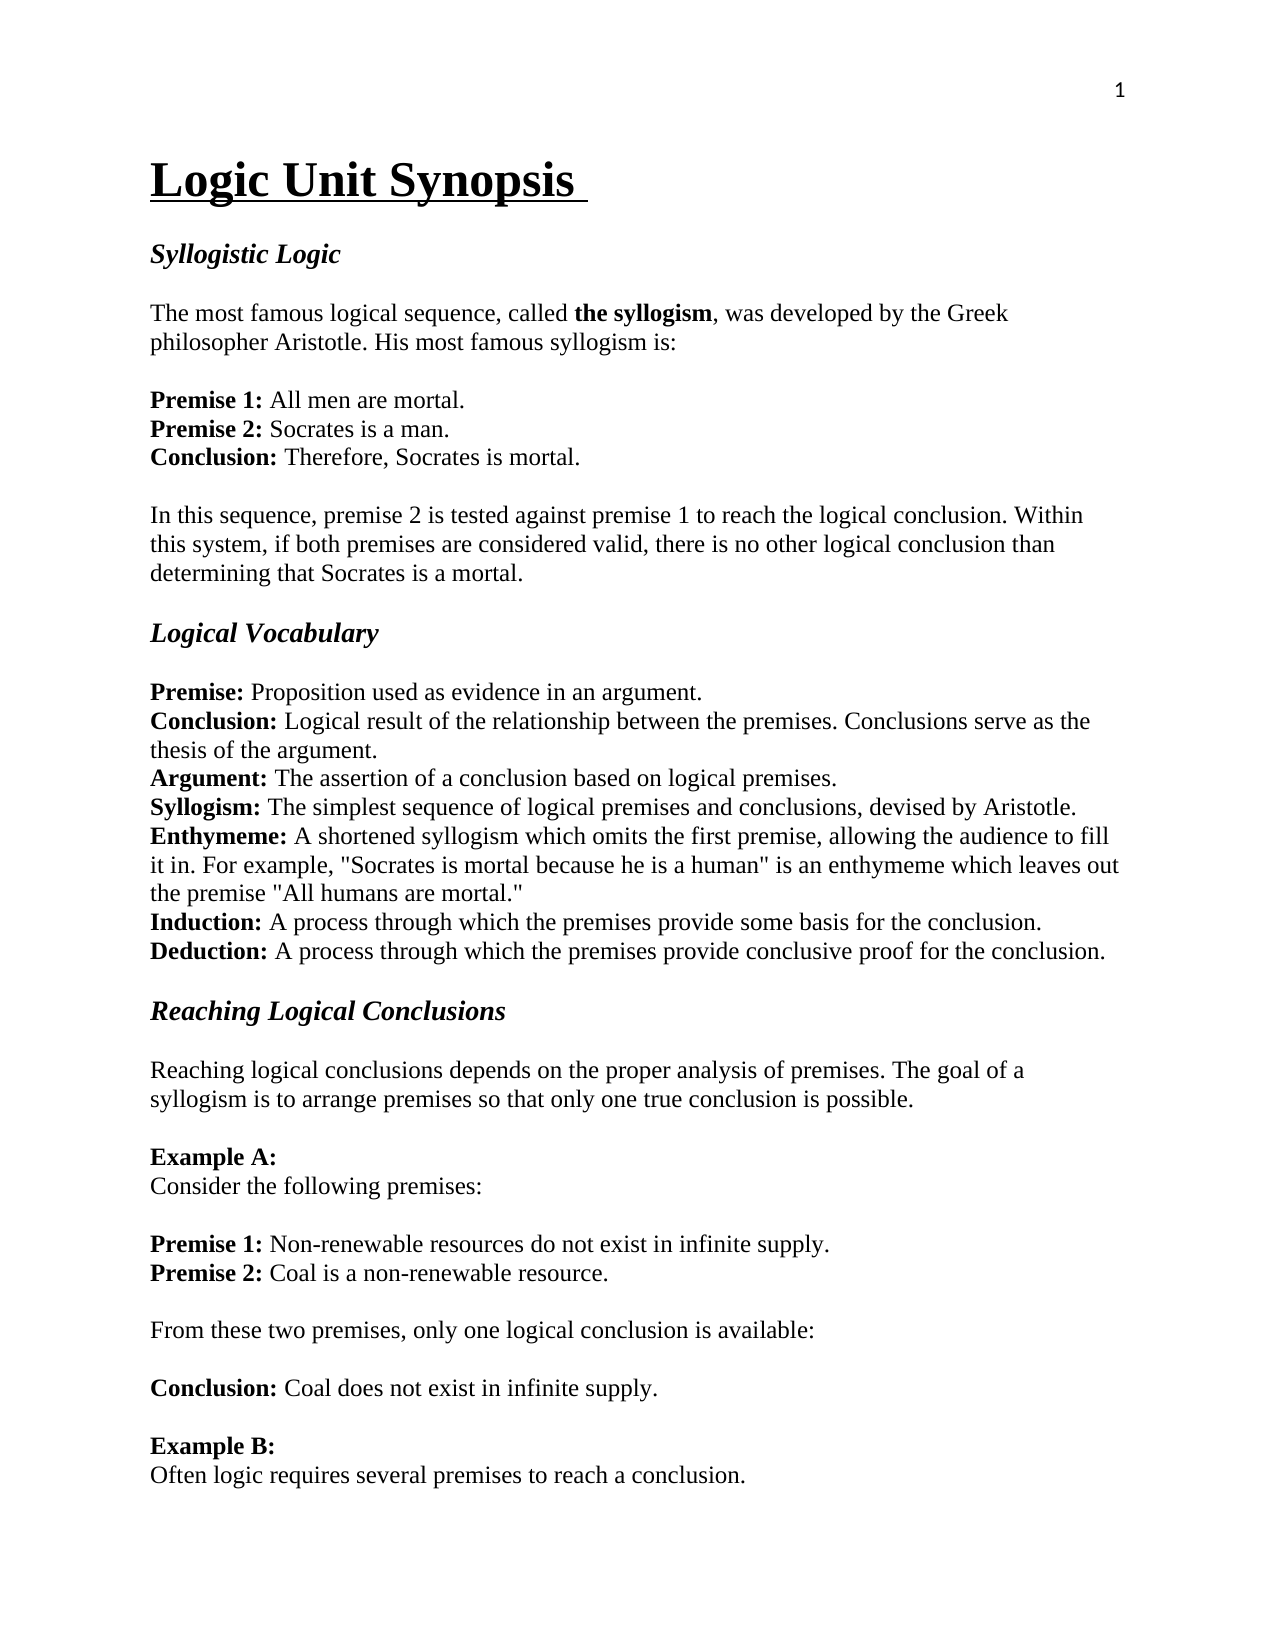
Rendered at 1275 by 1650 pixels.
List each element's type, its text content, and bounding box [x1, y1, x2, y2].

text Premise 1: All men are mortal. Premise 2: Socrates is a man. Conclusion: Therefore, Socrates is mortal. [150, 385, 1125, 471]
text The most famous logical sequence, called the syllogism, was developed by the Greek philosopher Aristotle. His most famous syllogism is: [150, 298, 1125, 356]
text Example A: Consider the following premises: [150, 1142, 1125, 1200]
text Example B: Often logic requires several premises to reach a conclusion. [150, 1431, 1125, 1489]
text Premise 1: Non-renewable resources do not exist in infinite supply. Premise 2: Coal is a non-renewable resource. [150, 1229, 1125, 1286]
text In this sequence, premise 2 is tested against premise 1 to reach the logical conclusion. Within this system, if both premises are considered valid, there is no other logical conclusion than determining that Socrates is a mortal. [150, 500, 1125, 587]
text Logical Vocabulary [150, 616, 1125, 648]
text Premise: Proposition used as evidence in an argument. Conclusion: Logical result of the relationship between the premises. Conclusions serve as the thesis of the argument. Argument: The assertion of a conclusion based on logical premises. Syllogism: The simplest sequence of logical premises and conclusions, devised by Aristotle. Enthymeme: A shortened syllogism which omits the first premise, allowing the audience to fill it in. For example, "Socrates is mortal because he is a human" is an enthymeme which leaves out the premise "All humans are mortal." Induction: A process through which the premises provide some basis for the conclusion. Deduction: A process through which the premises provide conclusive proof for the conclusion. [150, 677, 1125, 965]
text From these two premises, only one logical conclusion is available: [150, 1316, 1125, 1344]
text Reaching logical conclusions depends on the proper analysis of premises. The goal of a syllogism is to arrange premises so that only one true conclusion is possible. [150, 1056, 1125, 1113]
text Syllogistic Logic [150, 237, 1125, 269]
text Logic Unit Synopsis [150, 150, 1125, 207]
text Reaching Logical Conclusions [150, 994, 1125, 1026]
text Conclusion: Coal does not exist in infinite supply. [150, 1373, 1125, 1402]
